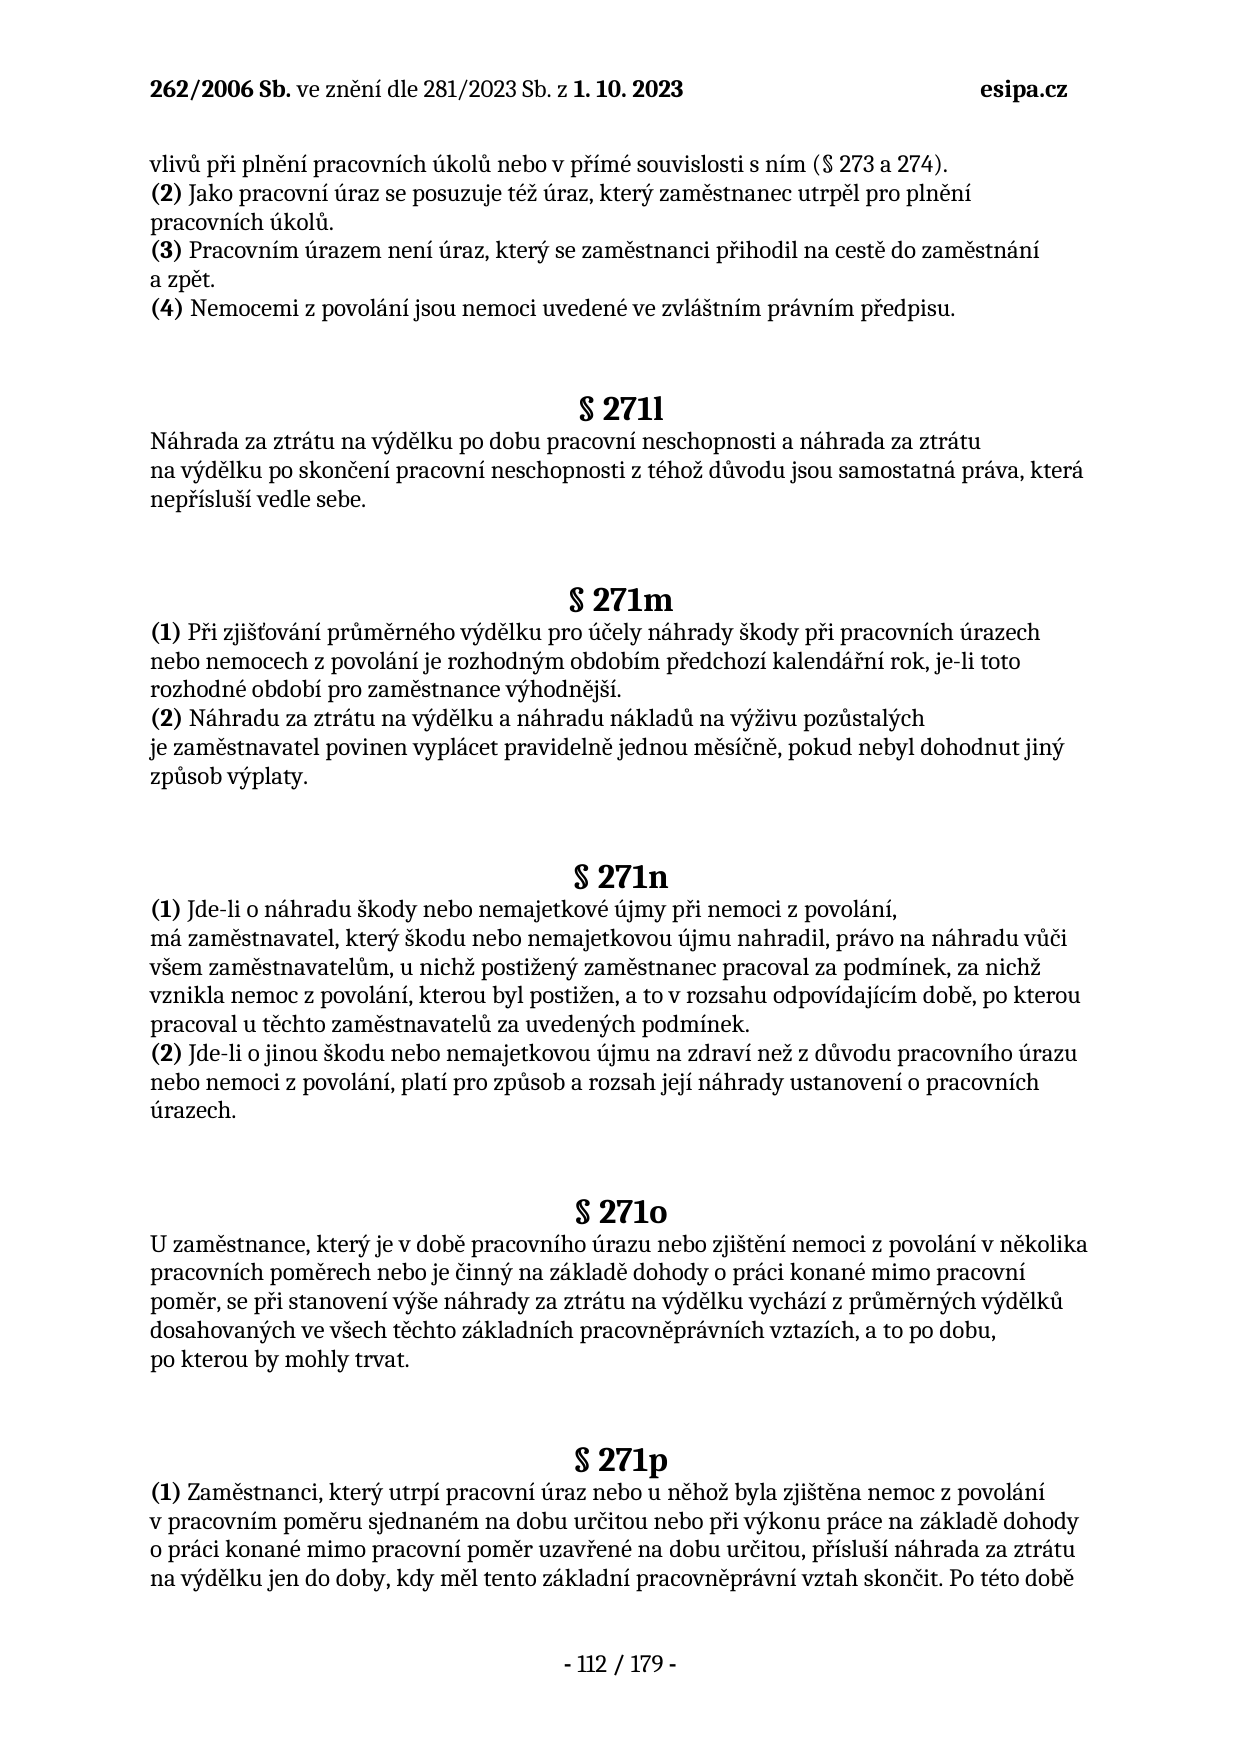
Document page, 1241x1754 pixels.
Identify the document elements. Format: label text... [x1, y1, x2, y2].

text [150, 150, 1090, 179]
subtitle § 271o [150, 1198, 1090, 1229]
subtitle § 271n [150, 863, 1090, 895]
text (3) Pracovním úrazem není úraz, který se zaměstnanci přihodil na cestě do zaměstnání a zpět. [150, 236, 1090, 294]
subtitle § 271l [150, 395, 1090, 427]
text (1) Jde-li o náhradu škody nebo nemajetkové újmy při nemoci z povolání, má zaměstnavatel, který škodu nebo nemajetkovou újmu nahradil, právo na náhradu vůči všem zaměstnavatelům, u nichž postižený zaměstnanec pracoval za podmínek, za nichž vznikla nemoc z povolání, kterou byl postižen, a to v rozsahu odpovídajícím době, po kterou pracoval u těchto zaměstnavatelů za uvedených podmínek. [150, 895, 1090, 1039]
subtitle § 271m [150, 586, 1090, 618]
text Náhrada za ztrátu na výdělku po dobu pracovní neschopnosti a náhrada za ztrátu na výdělku po skončení pracovní neschopnosti z téhož důvodu jsou samostatná práva, která nepřísluší vedle sebe. [150, 427, 1090, 513]
text U zaměstnance, který je v době pracovního úrazu nebo zjištění nemoci z povolání v několika pracovních poměrech nebo je činný na základě dohody o práci konané mimo pracovní poměr, se při stanovení výše náhrady za ztrátu na výdělku vychází z průměrných výdělků dosahovaných ve všech těchto základních pracovněprávních vztazích, a to po dobu, po kterou by mohly trvat. [150, 1229, 1090, 1373]
subtitle § 271p [150, 1446, 1090, 1478]
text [150, 1478, 1090, 1593]
text (2) Jako pracovní úraz se posuzuje též úraz, který zaměstnanec utrpěl pro plnění pracovních úkolů. [150, 179, 1090, 236]
text (2) Náhradu za ztrátu na výdělku a náhradu nákladů na výživu pozůstalých je zaměstnavatel povinen vyplácet pravidelně jednou měsíčně, pokud nebyl dohodnut jiný způsob výplaty. [150, 704, 1090, 790]
text (2) Jde-li o jinou škodu nebo nemajetkovou újmu na zdraví než z důvodu pracovního úrazu nebo nemoci z povolání, platí pro způsob a rozsah její náhrady ustanovení o pracovních úrazech. [150, 1039, 1090, 1125]
text (4) Nemocemi z povolání jsou nemoci uvedené ve zvláštním právním předpisu. [150, 294, 1090, 322]
text (1) Při zjišťování průměrného výdělku pro účely náhrady škody při pracovních úrazech nebo nemocech z povolání je rozhodným obdobím předchozí kalendářní rok, je-li toto rozhodné období pro zaměstnance výhodnější. [150, 618, 1090, 704]
